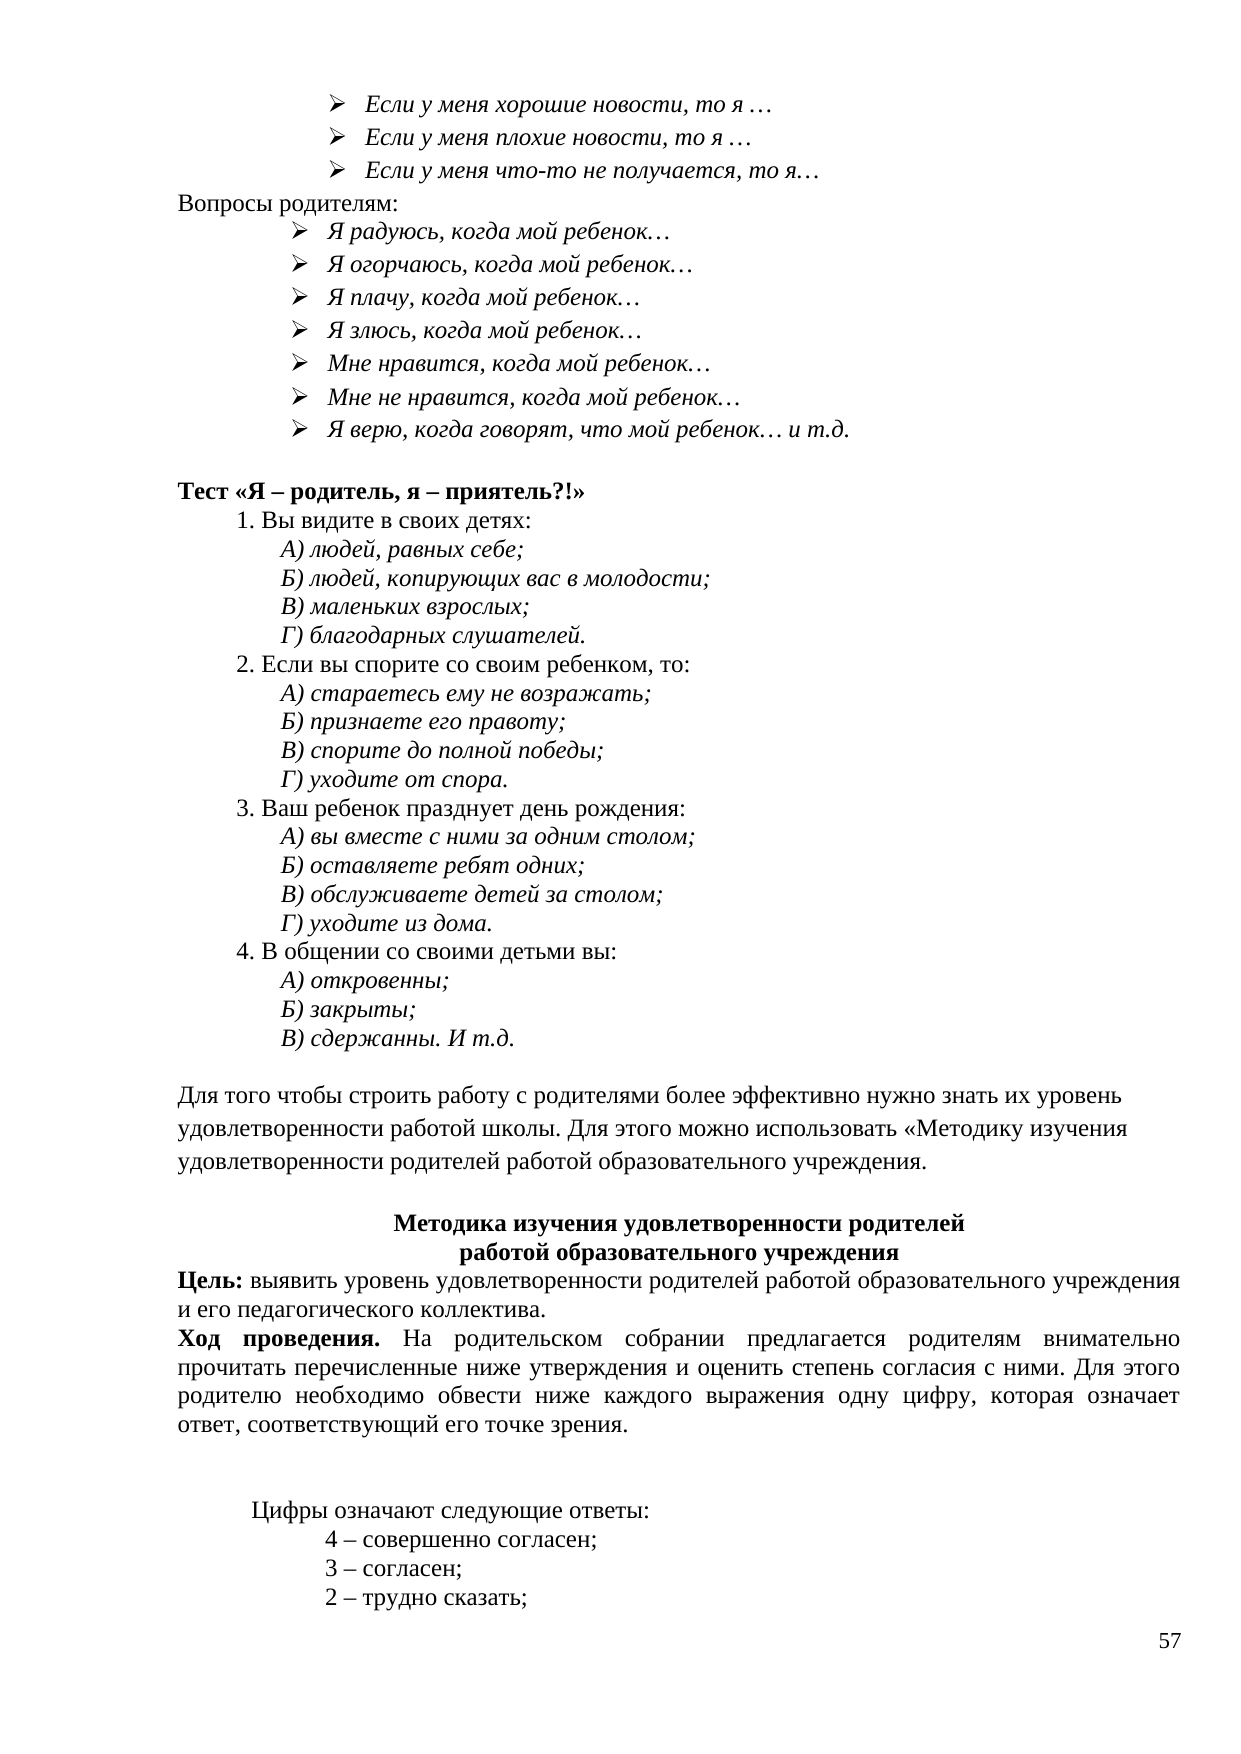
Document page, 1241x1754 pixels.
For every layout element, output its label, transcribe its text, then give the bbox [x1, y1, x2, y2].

list Я огорчаюсь, когда мой ребенок… [290, 249, 1181, 278]
text 4. В общении со своими детьми вы: [236, 936, 1181, 965]
text В) обслуживаете детей за столом; [281, 879, 1181, 908]
list Я злюсь, когда мой ребенок… [290, 316, 1181, 344]
text Вопросы родителям: [177, 188, 1181, 216]
text Цель: выявить уровень удовлетворенности родителей работой образовательного учреждения и его педагогического коллектива. [177, 1265, 1181, 1323]
text Г) уходите из дома. [281, 908, 1181, 936]
text 3 – согласен; [325, 1553, 1181, 1582]
text Методика изучения удовлетворенности родителей [177, 1208, 1181, 1237]
text 2. Если вы спорите со своим ребенком, то: [236, 649, 1181, 678]
text А) вы вместе с ними за одним столом; [281, 821, 1181, 850]
text 1. Вы видите в своих детях: [236, 505, 1181, 534]
list Я плачу, когда мой ребенок… [290, 282, 1181, 311]
list Я радуюсь, когда мой ребенок… [290, 216, 1181, 245]
list Мне не нравится, когда мой ребенок… [290, 382, 1181, 410]
text Б) людей, копирующих вас в молодости; [281, 563, 1181, 591]
text Б) оставляете ребят одних; [281, 850, 1181, 879]
text Тест «Я – родитель, я – приятель?!» [177, 476, 1181, 505]
text В) сдержанны. И т.д. [281, 1023, 1181, 1051]
text 4 – совершенно согласен; [325, 1524, 1181, 1553]
text А) откровенны; [281, 965, 1181, 994]
list Если у меня плохие новости, то я … [327, 122, 1181, 150]
list Если у меня хорошие новости, то я … [327, 89, 1181, 117]
text работой образовательного учреждения [177, 1237, 1181, 1265]
text В) спорите до полной победы; [281, 735, 1181, 764]
text 2 – трудно сказать; [325, 1582, 1181, 1610]
text А) людей, равных себе; [281, 534, 1181, 563]
text Ход проведения. На родительском собрании предлагается родителям внимательно прочитать перечисленные ниже утверждения и оценить степень согласия с ними. Для этого родителю необходимо обвести ниже каждого выражения одну цифру, которая означает ответ, соответствующий его точке зрения. [177, 1323, 1181, 1438]
text В) маленьких взрослых; [281, 591, 1181, 620]
text 3. Ваш ребенок празднует день рождения: [236, 793, 1181, 821]
text А) стараетесь ему не возражать; [281, 678, 1181, 706]
text Б) закрыты; [281, 994, 1181, 1023]
text Г) благодарных слушателей. [281, 620, 1181, 649]
text Для того чтобы строить работу с родителями более эффективно нужно знать их уровень удовлетворенности работой школы. Для этого можно использовать «Методику изучения удовлетворенности родителей работой образовательного учреждения. [177, 1080, 1181, 1175]
list Я верю, когда говорят, что мой ребенок… и т.д. [290, 414, 1181, 443]
text Г) уходите от спора. [281, 764, 1181, 793]
list Если у меня что-то не получается, то я… [327, 155, 1181, 183]
text Цифры означают следующие ответы: [177, 1495, 1181, 1524]
list Мне нравится, когда мой ребенок… [290, 348, 1181, 377]
text Б) признаете его правоту; [281, 706, 1181, 735]
